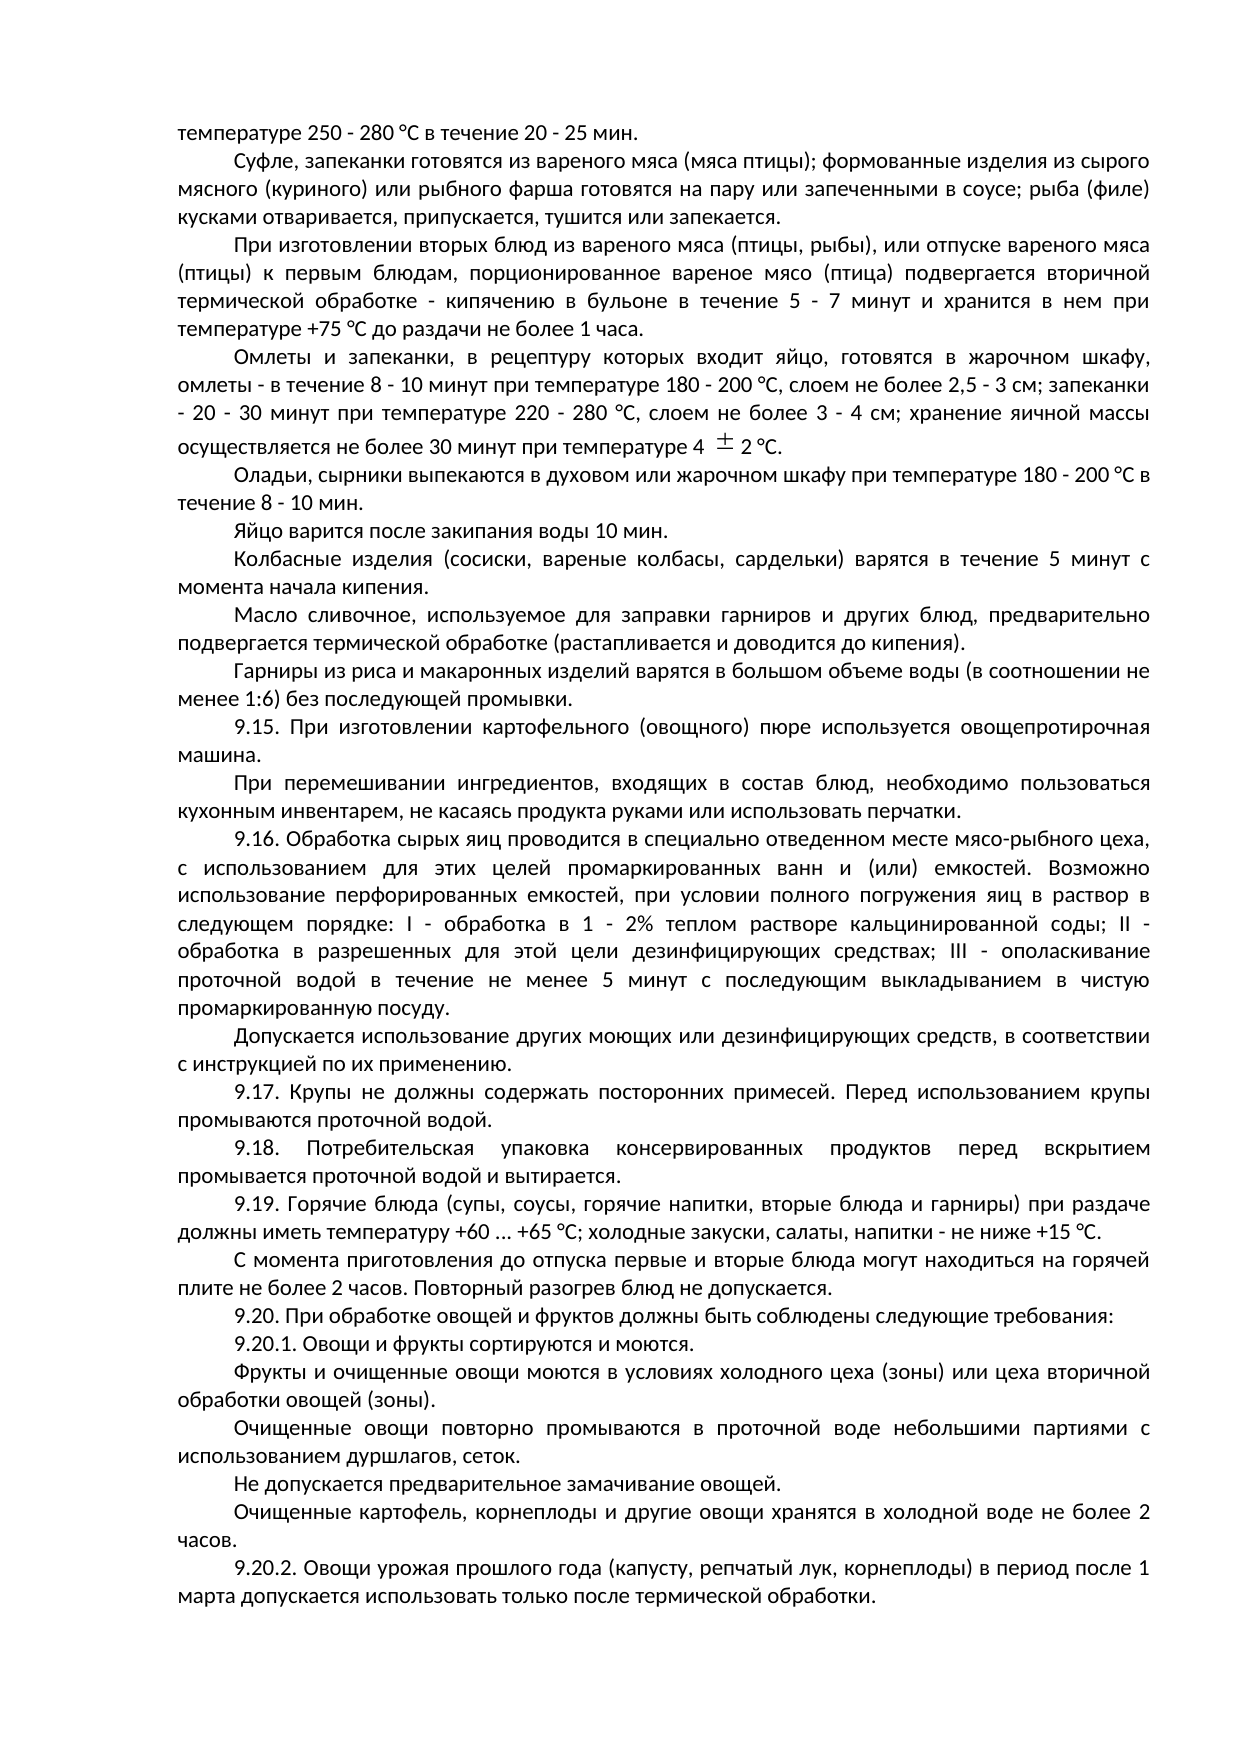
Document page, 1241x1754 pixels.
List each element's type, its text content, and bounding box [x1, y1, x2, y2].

text Не допускается предварительное замачивание овощей. [177, 1469, 1152, 1497]
text 9.20.1. Овощи и фрукты сортируются и моются. [177, 1329, 1152, 1357]
text Масло сливочное, используемое для заправки гарниров и других блюд, предварительно подвергается термической обработке (растапливается и доводится до кипения). [177, 600, 1152, 656]
text Суфле, запеканки готовятся из вареного мяса (мяса птицы); формованные изделия из сырого мясного (куриного) или рыбного фарша готовятся на пару или запеченными в соусе; рыба (филе) кусками отваривается, припускается, тушится или запекается. [177, 146, 1152, 230]
text 9.19. Горячие блюда (супы, соусы, горячие напитки, вторые блюда и гарниры) при раздаче должны иметь температуру +60 ... +65 °C; холодные закуски, салаты, напитки - не ниже +15 °C. [177, 1189, 1152, 1245]
text Колбасные изделия (сосиски, вареные колбасы, сардельки) варятся в течение 5 минут с момента начала кипения. [177, 544, 1152, 600]
text 9.17. Крупы не должны содержать посторонних примесей. Перед использованием крупы промываются проточной водой. [177, 1077, 1152, 1133]
text Оладьи, сырники выпекаются в духовом или жарочном шкафу при температуре 180 - 200 °C в течение 8 - 10 мин. [177, 460, 1152, 516]
text 9.15. При изготовлении картофельного (овощного) пюре используется овощепротирочная машина. [177, 712, 1152, 768]
text Допускается использование других моющих или дезинфицирующих средств, в соответствии с инструкцией по их применению. [177, 1021, 1152, 1077]
text Очищенные овощи повторно промываются в проточной воде небольшими партиями с использованием дуршлагов, сеток. [177, 1413, 1152, 1469]
text 9.20.2. Овощи урожая прошлого года (капусту, репчатый лук, корнеплоды) в период после 1 марта допускается использовать только после термической обработки. [177, 1553, 1152, 1609]
text Гарниры из риса и макаронных изделий варятся в большом объеме воды (в соотношении не менее 1:6) без последующей промывки. [177, 656, 1152, 712]
text 9.16. Обработка сырых яиц проводится в специально отведенном месте мясо-рыбного цеха, с использованием для этих целей промаркированных ванн и (или) емкостей. Возможно использование перфорированных емкостей, при условии полного погружения яиц в раствор в следующем порядке: I - обработка в 1 - 2% теплом растворе кальцинированной соды; II - обработка в разрешенных для этой цели дезинфицирующих средствах; III - ополаскивание проточной водой в течение не менее 5 минут с последующим выкладыванием в чистую промаркированную посуду. [177, 824, 1152, 1021]
text Фрукты и очищенные овощи моются в условиях холодного цеха (зоны) или цеха вторичной обработки овощей (зоны). [177, 1357, 1152, 1413]
text 9.18. Потребительская упаковка консервированных продуктов перед вскрытием промывается проточной водой и вытирается. [177, 1133, 1152, 1189]
text При изготовлении вторых блюд из вареного мяса (птицы, рыбы), или отпуске вареного мяса (птицы) к первым блюдам, порционированное вареное мясо (птица) подвергается вторичной термической обработке - кипячению в бульоне в течение 5 - 7 минут и хранится в нем при температуре +75 °C до раздачи не более 1 часа. [177, 230, 1152, 342]
text С момента приготовления до отпуска первые и вторые блюда могут находиться на горячей плите не более 2 часов. Повторный разогрев блюд не допускается. [177, 1245, 1152, 1301]
text 9.20. При обработке овощей и фруктов должны быть соблюдены следующие требования: [177, 1301, 1152, 1329]
text Яйцо варится после закипания воды 10 мин. [177, 516, 1152, 544]
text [177, 118, 1152, 146]
text Омлеты и запеканки, в рецептуру которых входит яйцо, готовятся в жарочном шкафу, омлеты - в течение 8 - 10 минут при температуре 180 - 200 °C, слоем не более 2,5 - 3 см; запеканки - 20 - 30 минут при температуре 220 - 280 °C, слоем не более 3 - 4 см; хранение яичной массы осуществляется не более 30 минут при температуре 4 2 °C. [177, 342, 1152, 460]
text Очищенные картофель, корнеплоды и другие овощи хранятся в холодной воде не более 2 часов. [177, 1497, 1152, 1553]
text При перемешивании ингредиентов, входящих в состав блюд, необходимо пользоваться кухонным инвентарем, не касаясь продукта руками или использовать перчатки. [177, 768, 1152, 824]
